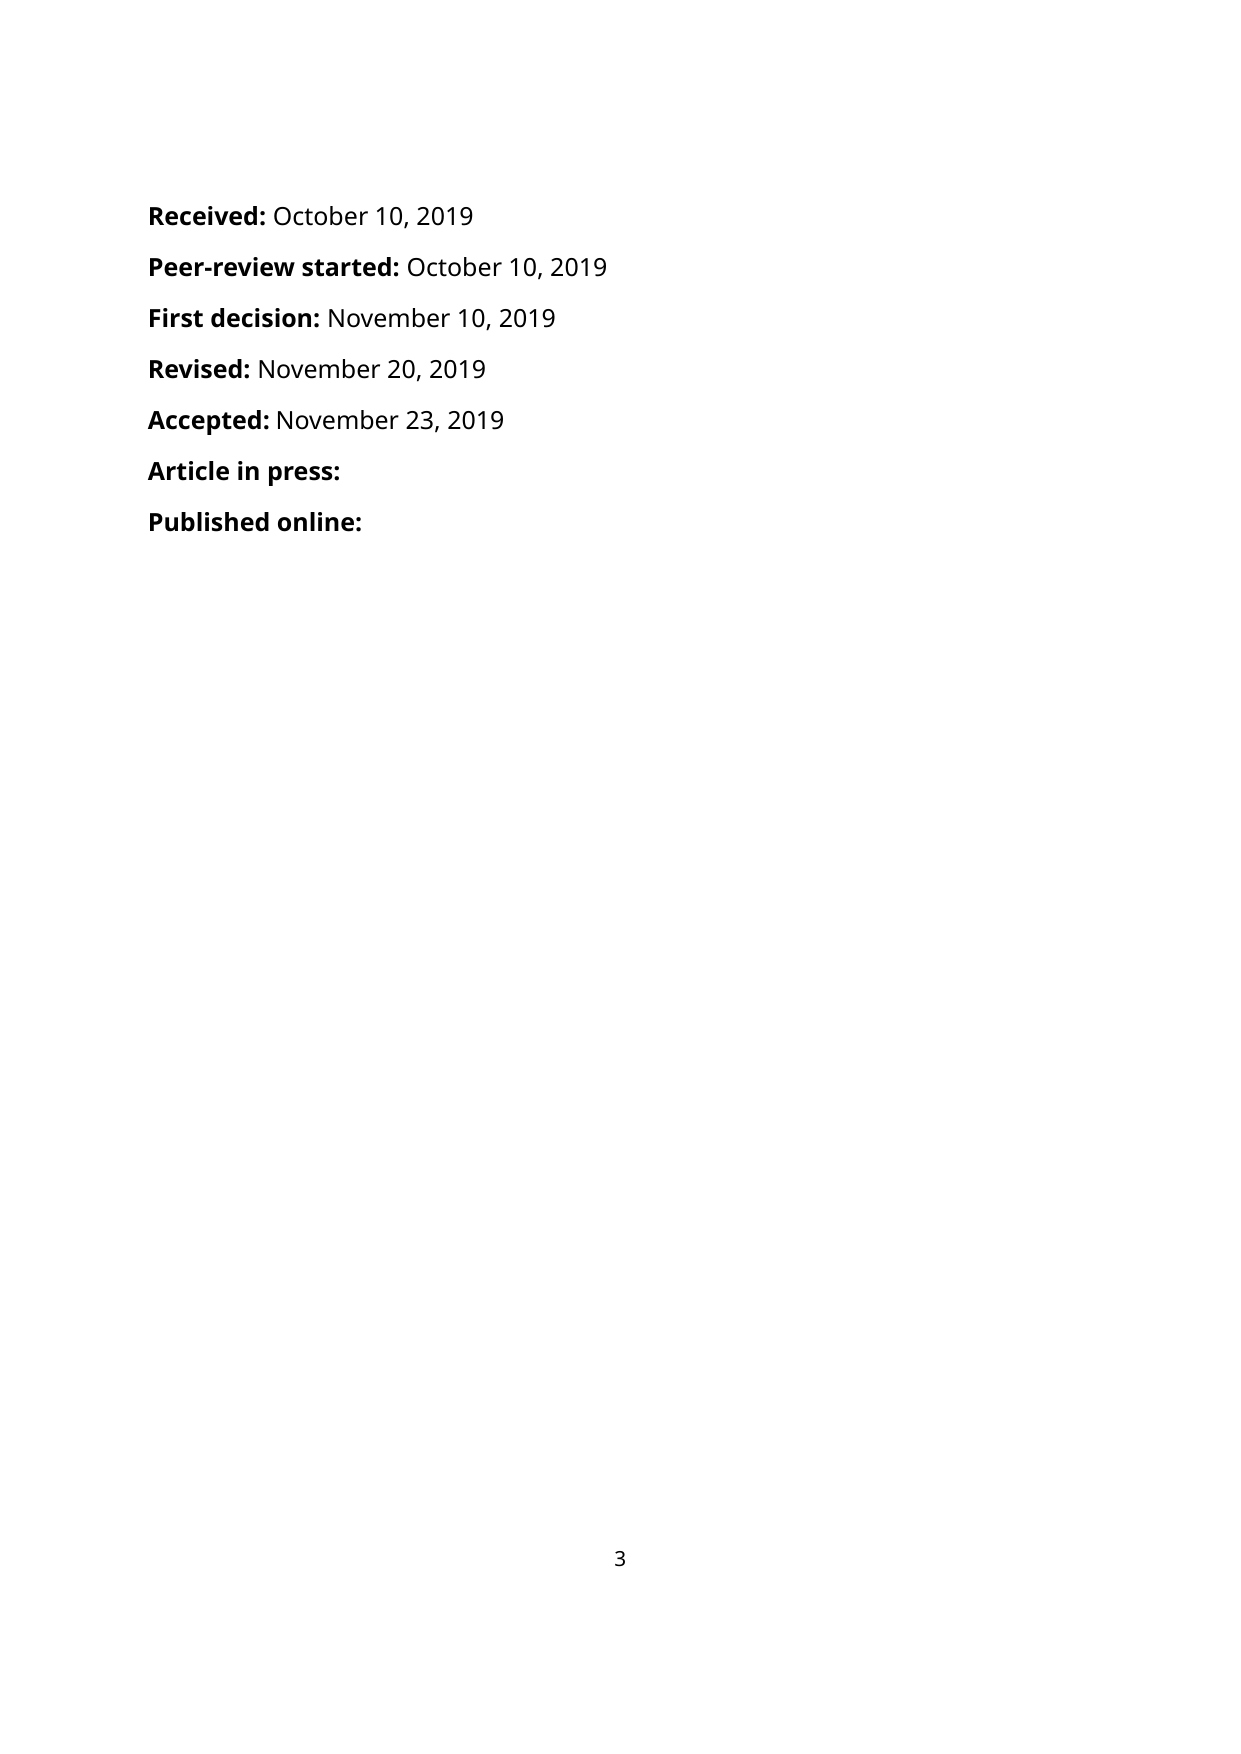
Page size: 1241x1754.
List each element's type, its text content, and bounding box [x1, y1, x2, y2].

text Received: October 10, 2019 [148, 199, 1092, 233]
text Revised: November 20, 2019 [148, 352, 1092, 386]
text Accepted: November 23, 2019 [148, 403, 1092, 437]
text First decision: November 10, 2019 [148, 301, 1092, 335]
text Peer-review started: October 10, 2019 [148, 250, 1092, 284]
text Article in press: [148, 454, 1092, 488]
text Published online: [148, 505, 1092, 539]
